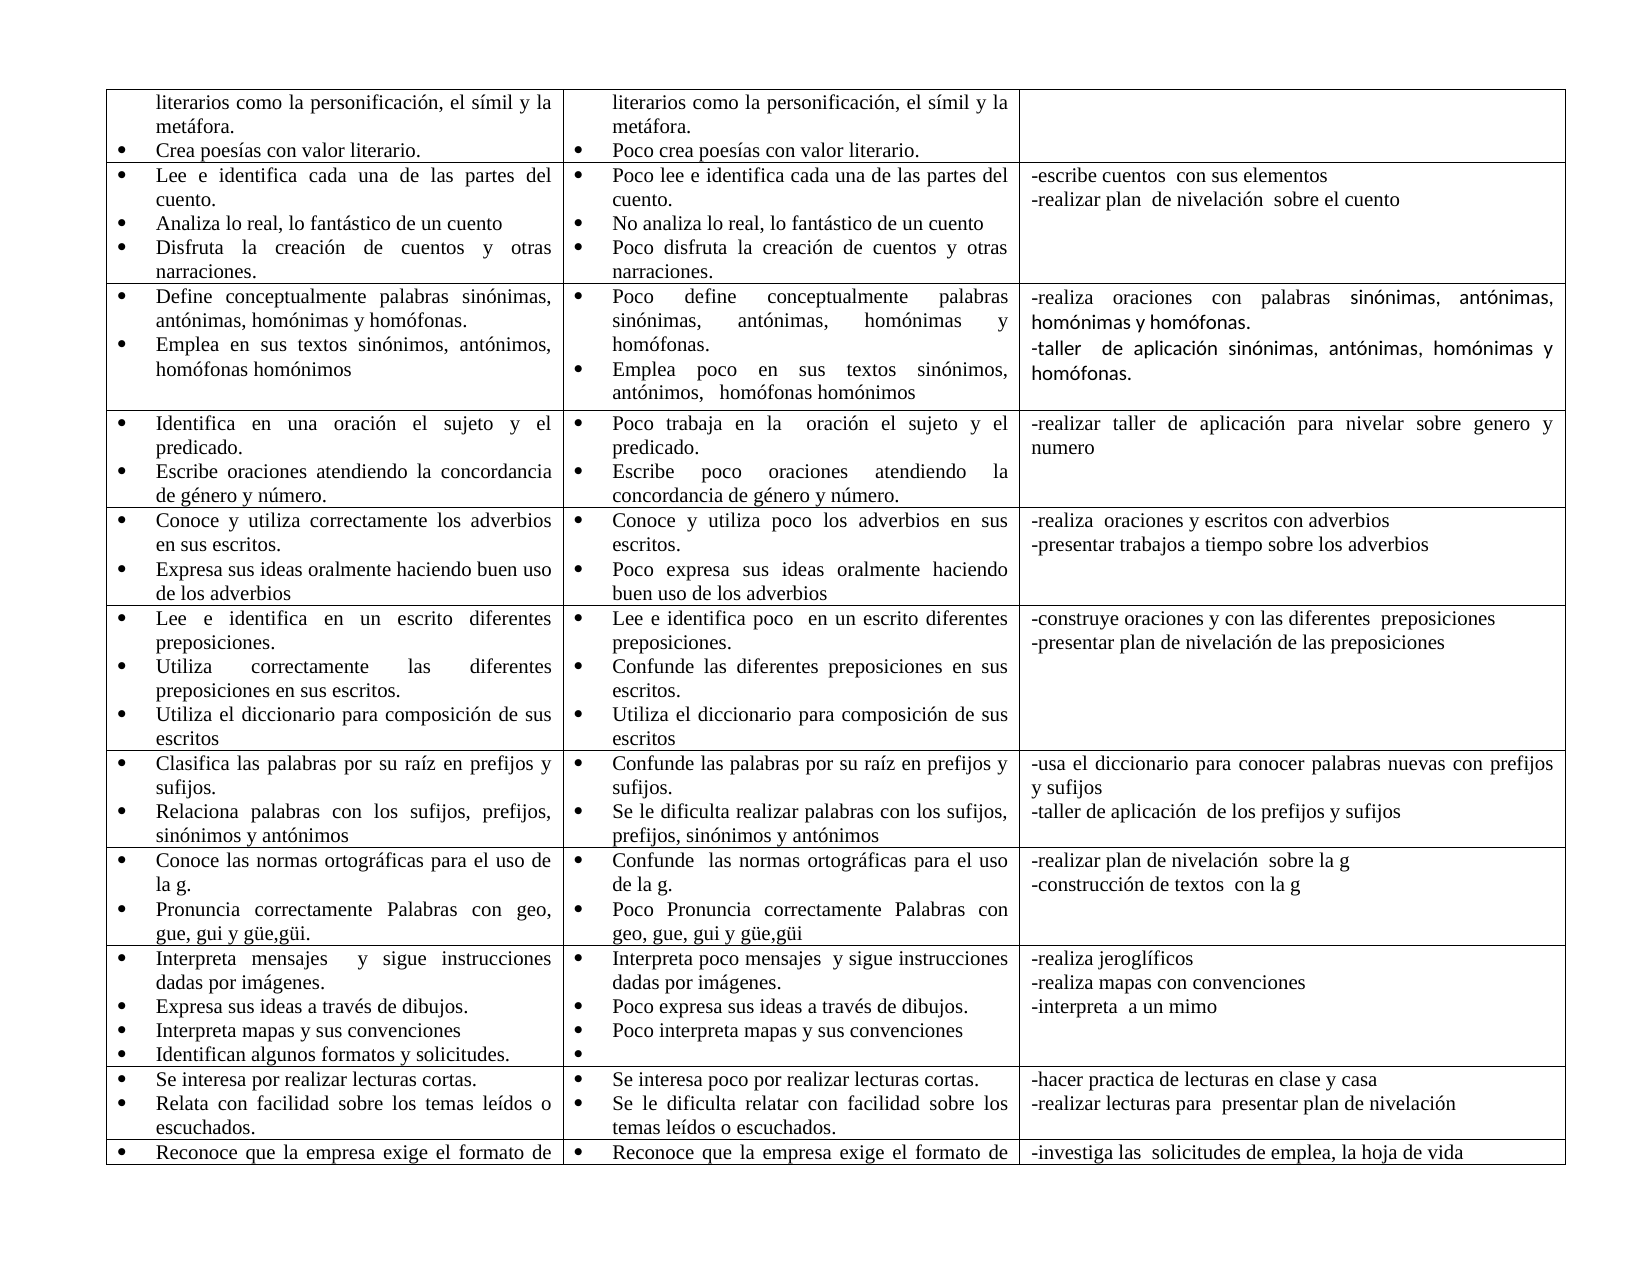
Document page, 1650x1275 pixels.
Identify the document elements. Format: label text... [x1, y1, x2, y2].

table_cell Interpreta poco mensajes y sigue instrucciones dadas por imágenes. Poco expresa sus ideas a través de dibujos. Poco interpreta mapas y sus convenciones [564, 946, 1019, 1066]
table_cell Lee e identifica cada una de las partes del cuento. Analiza lo real, lo fantástico de un cuento Disfruta la creación de cuentos y otras narraciones. [107, 163, 563, 283]
table_cell Conoce las normas ortográficas para el uso de la g. Pronuncia correctamente Palabras con geo, gue, gui y güe,güi. [107, 848, 563, 944]
table_cell -realizar taller de aplicación para nivelar sobre genero y numero [1020, 411, 1565, 507]
table_cell Se interesa por realizar lecturas cortas. Relata con facilidad sobre los temas leídos o escuchados. [107, 1067, 563, 1139]
table_cell Se interesa poco por realizar lecturas cortas. Se le dificulta relatar con facilidad sobre los temas leídos o escuchados. [564, 1067, 1019, 1139]
table_cell -usa el diccionario para conocer palabras nuevas con prefijos y sufijos -taller de aplicación de los prefijos y sufijos [1020, 751, 1565, 847]
table_cell Confunde las palabras por su raíz en prefijos y sufijos. Se le dificulta realizar palabras con los sufijos, prefijos, sinónimos y antónimos [564, 751, 1019, 847]
table_cell -construye oraciones y con las diferentes preposiciones -presentar plan de nivelación de las preposiciones [1020, 606, 1565, 750]
table_cell Poco trabaja en la oración el sujeto y el predicado. Escribe poco oraciones atendiendo la concordancia de género y número. [564, 411, 1019, 507]
table_cell -realiza jeroglíficos -realiza mapas con convenciones -interpreta a un mimo [1020, 946, 1565, 1066]
table_cell Clasifica las palabras por su raíz en prefijos y sufijos. Relaciona palabras con los sufijos, prefijos, sinónimos y antónimos [107, 751, 563, 847]
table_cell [564, 1140, 1019, 1164]
table_cell -realiza oraciones y escritos con adverbios -presentar trabajos a tiempo sobre los adverbios [1020, 508, 1565, 604]
table_cell Conoce y utiliza poco los adverbios en sus escritos. Poco expresa sus ideas oralmente haciendo buen uso de los adverbios [564, 508, 1019, 604]
table_cell Lee e identifica poco en un escrito diferentes preposiciones. Confunde las diferentes preposiciones en sus escritos. Utiliza el diccionario para composición de sus escritos [564, 606, 1019, 750]
table_cell -realiza oraciones con palabras sinónimas, antónimas, homónimas y homófonas. -taller de aplicación sinónimas, antónimas, homónimas y homófonas. [1020, 284, 1565, 410]
table_cell Poco define conceptualmente palabras sinónimas, antónimas, homónimas y homófonas. Emplea poco en sus textos sinónimos, antónimos, homófonas homónimos [564, 284, 1019, 410]
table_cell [1020, 90, 1565, 162]
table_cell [1020, 1140, 1565, 1164]
table_cell -realizar plan de nivelación sobre la g -construcción de textos con la g [1020, 848, 1565, 944]
table_cell Conoce y utiliza correctamente los adverbios en sus escritos. Expresa sus ideas oralmente haciendo buen uso de los adverbios [107, 508, 563, 604]
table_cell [107, 90, 563, 162]
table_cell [564, 90, 1019, 162]
table_cell Define conceptualmente palabras sinónimas, antónimas, homónimas y homófonas. Emplea en sus textos sinónimos, antónimos, homófonas homónimos [107, 284, 563, 410]
table_cell Poco lee e identifica cada una de las partes del cuento. No analiza lo real, lo fantástico de un cuento Poco disfruta la creación de cuentos y otras narraciones. [564, 163, 1019, 283]
table_cell Lee e identifica en un escrito diferentes preposiciones. Utiliza correctamente las diferentes preposiciones en sus escritos. Utiliza el diccionario para composición de sus escritos [107, 606, 563, 750]
table_cell -escribe cuentos con sus elementos -realizar plan de nivelación sobre el cuento [1020, 163, 1565, 283]
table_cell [107, 1140, 563, 1164]
table_cell -hacer practica de lecturas en clase y casa -realizar lecturas para presentar plan de nivelación [1020, 1067, 1565, 1139]
table_cell Identifica en una oración el sujeto y el predicado. Escribe oraciones atendiendo la concordancia de género y número. [107, 411, 563, 507]
table_cell Interpreta mensajes y sigue instrucciones dadas por imágenes. Expresa sus ideas a través de dibujos. Interpreta mapas y sus convenciones Identifican algunos formatos y solicitudes. [107, 946, 563, 1066]
table_cell Confunde las normas ortográficas para el uso de la g. Poco Pronuncia correctamente Palabras con geo, gue, gui y güe,güi [564, 848, 1019, 944]
